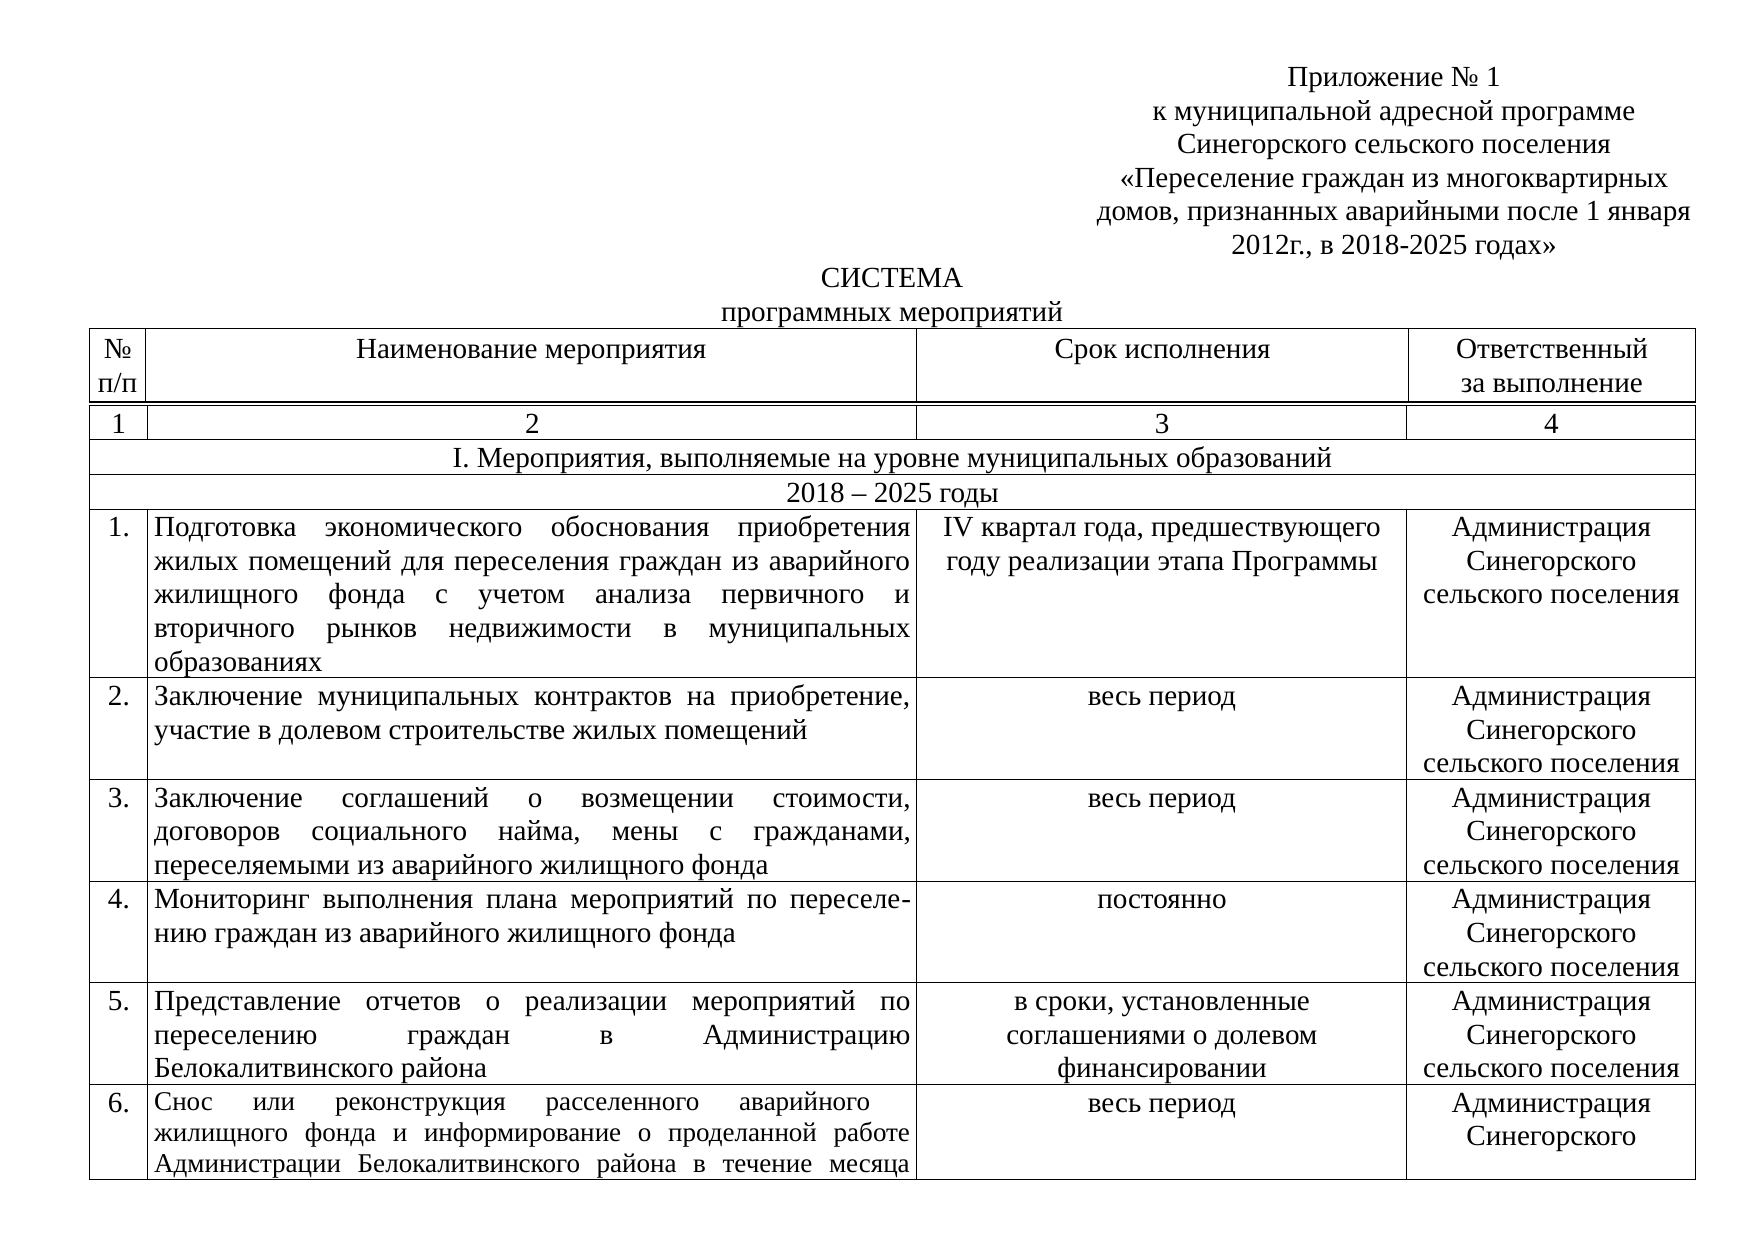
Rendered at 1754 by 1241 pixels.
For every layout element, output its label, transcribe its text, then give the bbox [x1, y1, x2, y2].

table_cell I. Мероприятия, выполняемые на уровне муниципальных образований [90, 440, 1695, 474]
table_cell 2. [90, 678, 147, 779]
table_cell Администрация Синегорского сельского поселения [1407, 983, 1695, 1084]
table_cell 4. [90, 882, 147, 982]
table_header 1 [90, 406, 147, 439]
table_header 2 [148, 406, 916, 439]
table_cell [1407, 1085, 1695, 1178]
table_cell Мониторинг выполнения плана мероприятий по переселению граждан из аварийного жилищного фонда [148, 882, 916, 982]
table_cell Заключение муниципальных контрактов на приобретение, участие в долевом строительстве жилых помещений [148, 678, 916, 779]
table_cell Заключение соглашений о возмещении стоимости, договоров социального найма, мены с гражданами, переселяемыми из аварийного жилищного фонда [148, 780, 916, 881]
table_cell 5. [90, 983, 147, 1084]
table_cell 1. [90, 510, 147, 677]
table_cell постоянно [917, 882, 1406, 982]
text программных мероприятий [89, 294, 1695, 327]
table_cell в сроки, установленные соглашениями о долевом финансировании [917, 983, 1406, 1084]
text Приложение № 1 [1093, 59, 1695, 93]
table_header 4 [1407, 406, 1695, 439]
table_cell весь период [917, 678, 1406, 779]
table_cell Представление отчетов о реализации мероприятий по переселению граждан в Администрацию Белокалитвинского района [148, 983, 916, 1084]
text СИСТЕМА [89, 260, 1695, 294]
table_header Ответственный за выполнение [1409, 329, 1695, 401]
table_cell Администрация Синегорского сельского поселения [1407, 678, 1695, 779]
table_cell весь период [917, 1085, 1406, 1178]
table_header Срок исполнения [917, 329, 1408, 401]
table_header 3 [917, 406, 1406, 439]
table_header Наименование мероприятия [146, 329, 916, 401]
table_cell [148, 1085, 916, 1178]
table_cell Администрация Синегорского сельского поселения [1407, 780, 1695, 881]
text к муниципальной адресной программе Синегорского сельского поселения «Переселение граждан из многоквартирных домов, признанных аварийными после 1 января 2012г., в 2018-2025 годах» [1093, 93, 1695, 260]
table_cell IV квартал года, предшествующего году реализации этапа Программы [917, 510, 1406, 677]
table_cell Администрация Синегорского сельского поселения [1407, 882, 1695, 982]
table_cell 2018 – 2025 годы [90, 475, 1695, 508]
table_cell Подготовка экономического обоснования приобретения жилых помещений для переселения граждан из аварийного жилищного фонда с учетом анализа первичного и вторичного рынков недвижимости в муниципальных образованиях [148, 510, 916, 677]
table_header № п/п [90, 329, 145, 401]
table_cell 6. [90, 1085, 147, 1178]
table_cell Администрация Синегорского сельского поселения [1407, 510, 1695, 677]
table_cell весь период [917, 780, 1406, 881]
table_cell 3. [90, 780, 147, 881]
